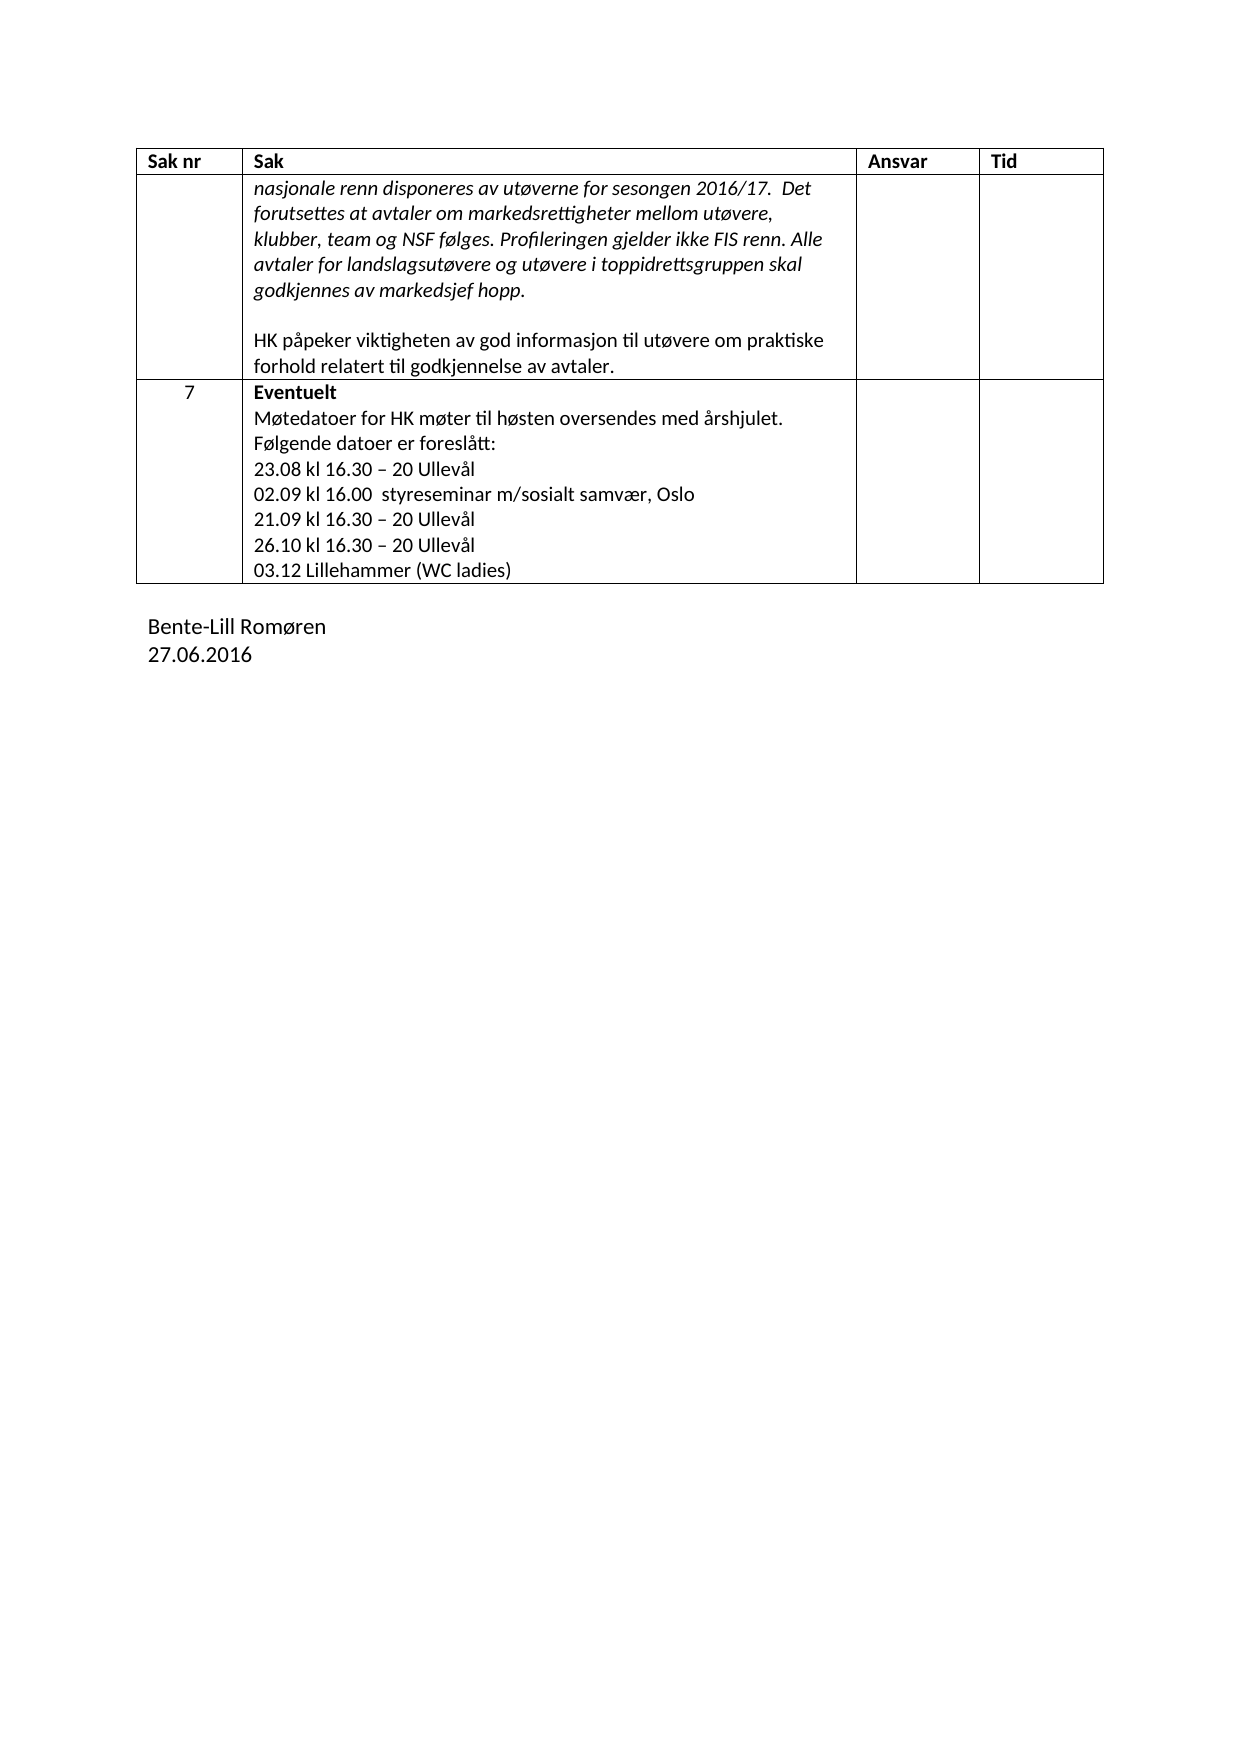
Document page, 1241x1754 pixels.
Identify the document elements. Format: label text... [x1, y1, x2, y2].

text 27.06.2016 [148, 640, 1093, 668]
table_cell [980, 380, 1103, 583]
table_header Sak nr [137, 149, 242, 174]
table_cell [857, 175, 979, 378]
table_cell 7 [137, 380, 242, 583]
table_cell 6 [137, 175, 242, 378]
table_header Ansvar [857, 149, 979, 174]
table_cell [857, 380, 979, 583]
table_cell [243, 175, 856, 378]
table_cell Eventuelt Møtedatoer for HK møter til høsten oversendes med årshjulet. Følgende datoer er foreslått: 23.08 kl 16.30 – 20 Ullevål 02.09 kl 16.00 styreseminar m/sosialt samvær, Oslo 21.09 kl 16.30 – 20 Ullevål 26.10 kl 16.30 – 20 Ullevål 03.12 Lillehammer (WC ladies) [243, 380, 856, 583]
table_header Sak [243, 149, 856, 174]
table_header Tid [980, 149, 1103, 174]
table_cell [980, 175, 1103, 378]
text Bente-Lill Romøren [148, 612, 1093, 640]
